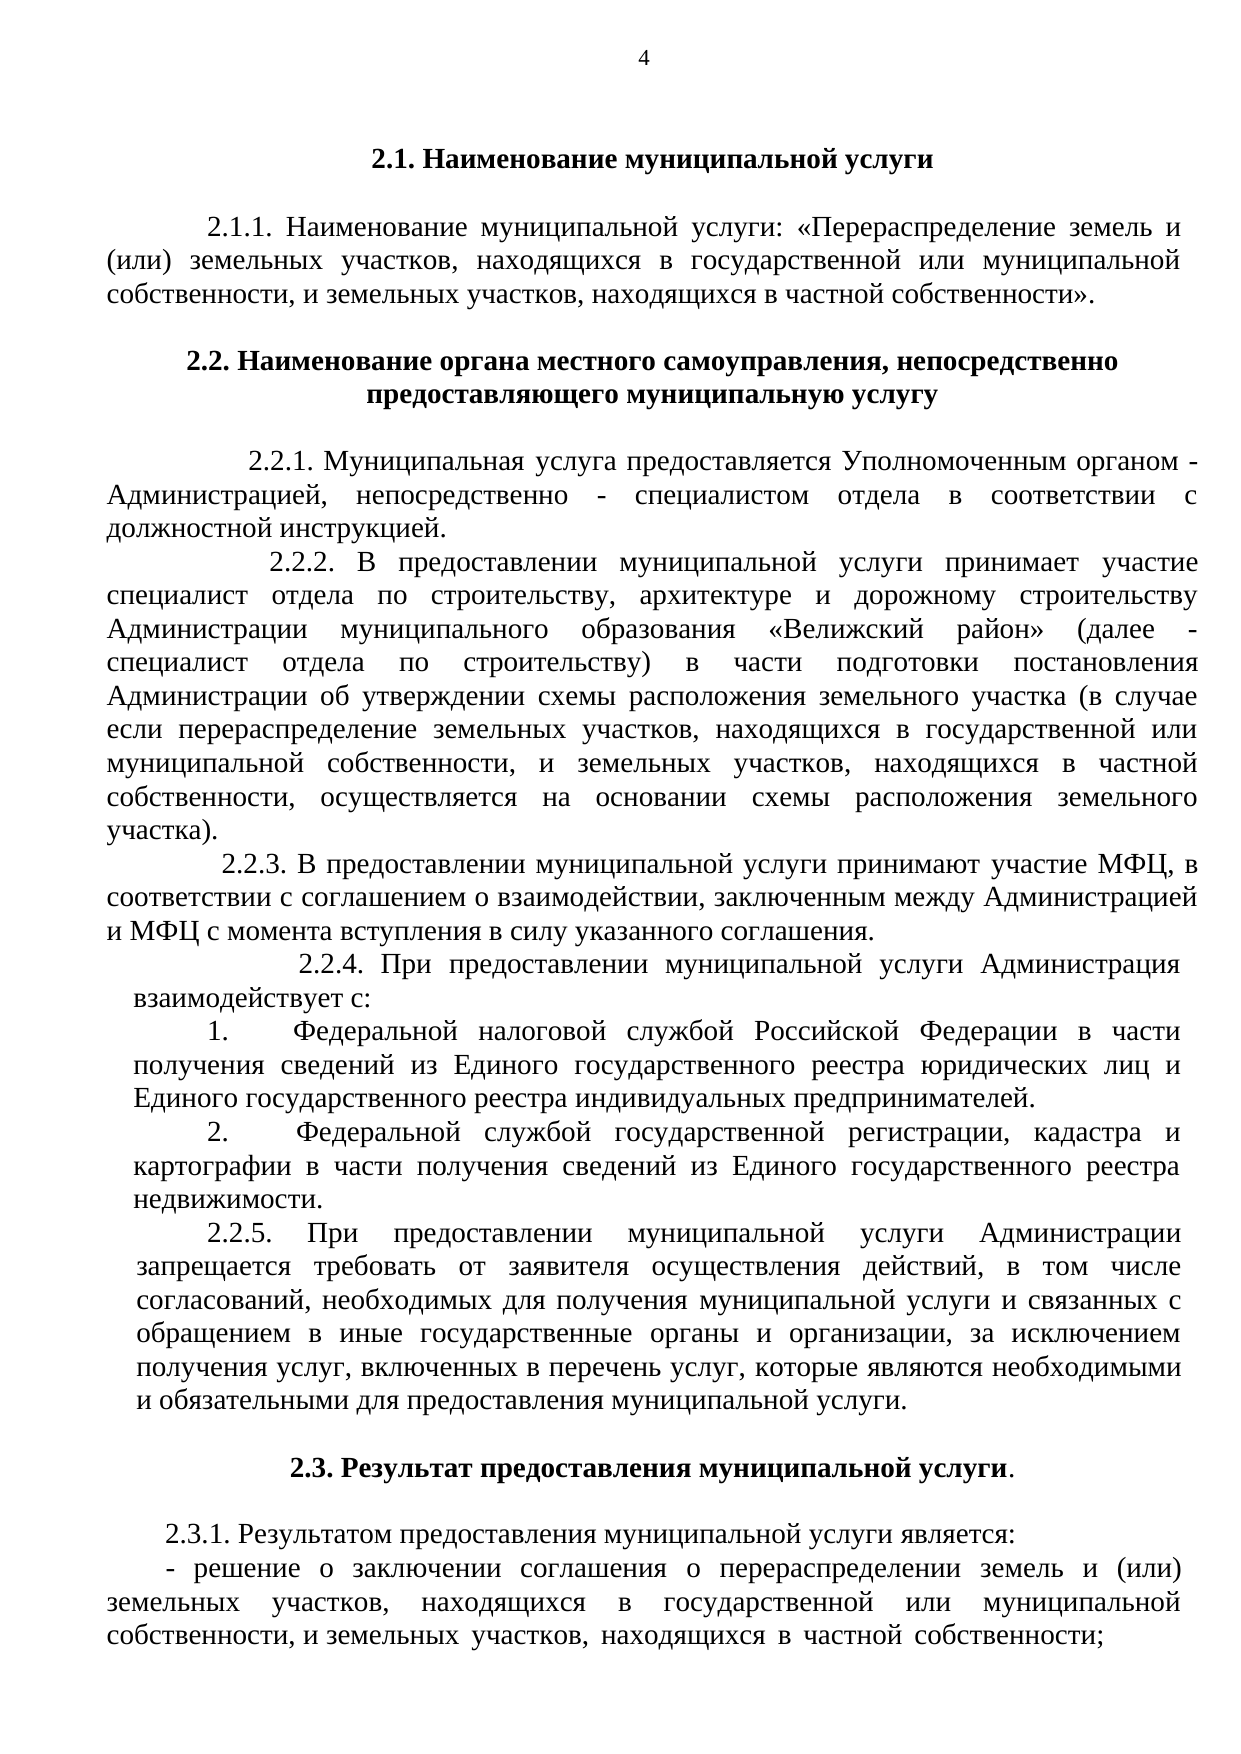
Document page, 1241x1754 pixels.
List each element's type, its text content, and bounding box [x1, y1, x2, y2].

list Федеральной налоговой службой Российской Федерации в части получения сведений из Единого государственного реестра юридических лиц и Единого государственного реестра индивидуальных предпринимателей. [133, 1013, 1181, 1114]
list Федеральной службой государственной регистрации, кадастра и картографии в части получения сведений из Единого государственного реестра недвижимости. [133, 1114, 1181, 1215]
text 2.2. Наименование органа местного самоуправления, непосредственно предоставляющего муниципальную услугу [106, 343, 1198, 410]
text 2.2.2. В предоставлении муниципальной услуги принимает участие специалист отдела по строительству, архитектуре и дорожному строительству Администрации муниципального образования «Велижский район» (далее - специалист отдела по строительству) в части подготовки постановления Администрации об утверждении схемы расположения земельного участка (в случае если перераспределение земельных участков, находящихся в государственной или муниципальной собственности, и земельных участков, находящихся в частной собственности, осуществляется на основании схемы расположения земельного участка). [106, 544, 1198, 846]
text 2.3. Результат предоставления муниципальной услуги. [106, 1450, 1198, 1483]
text 2.3.1. Результатом предоставления муниципальной услуги является: [106, 1517, 1181, 1550]
text 2.2.1. Муниципальная услуга предоставляется Уполномоченным органом - Администрацией, непосредственно - специалистом отдела в соответствии с должностной инструкцией. [106, 443, 1198, 544]
list - решение о заключении соглашения о перераспределении земель и (или) земельных участков, находящихся в государственной или муниципальной собственности, и земельных участков, находящихся в частной собственности; [106, 1550, 1182, 1651]
text 2.1. Наименование муниципальной услуги [106, 142, 1198, 175]
text 2.2.4. При предоставлении муниципальной услуги Администрация взаимодействует с: [133, 946, 1180, 1013]
list 2.2.5. При предоставлении муниципальной услуги Администрации запрещается требовать от заявителя осуществления действий, в том числе согласований, необходимых для получения муниципальной услуги и связанных с обращением в иные государственные органы и организации, за исключением получения услуг, включенных в перечень услуг, которые являются необходимыми и обязательными для предоставления муниципальной услуги. [136, 1215, 1181, 1416]
text 2.2.3. В предоставлении муниципальной услуги принимают участие МФЦ, в соответствии с соглашением о взаимодействии, заключенным между Администрацией и МФЦ с момента вступления в силу указанного соглашения. [106, 846, 1198, 946]
list 2.1.1. Наименование муниципальной услуги: «Перераспределение земель и (или) земельных участков, находящихся в государственной или муниципальной собственности, и земельных участков, находящихся в частной собственности». [106, 209, 1181, 309]
